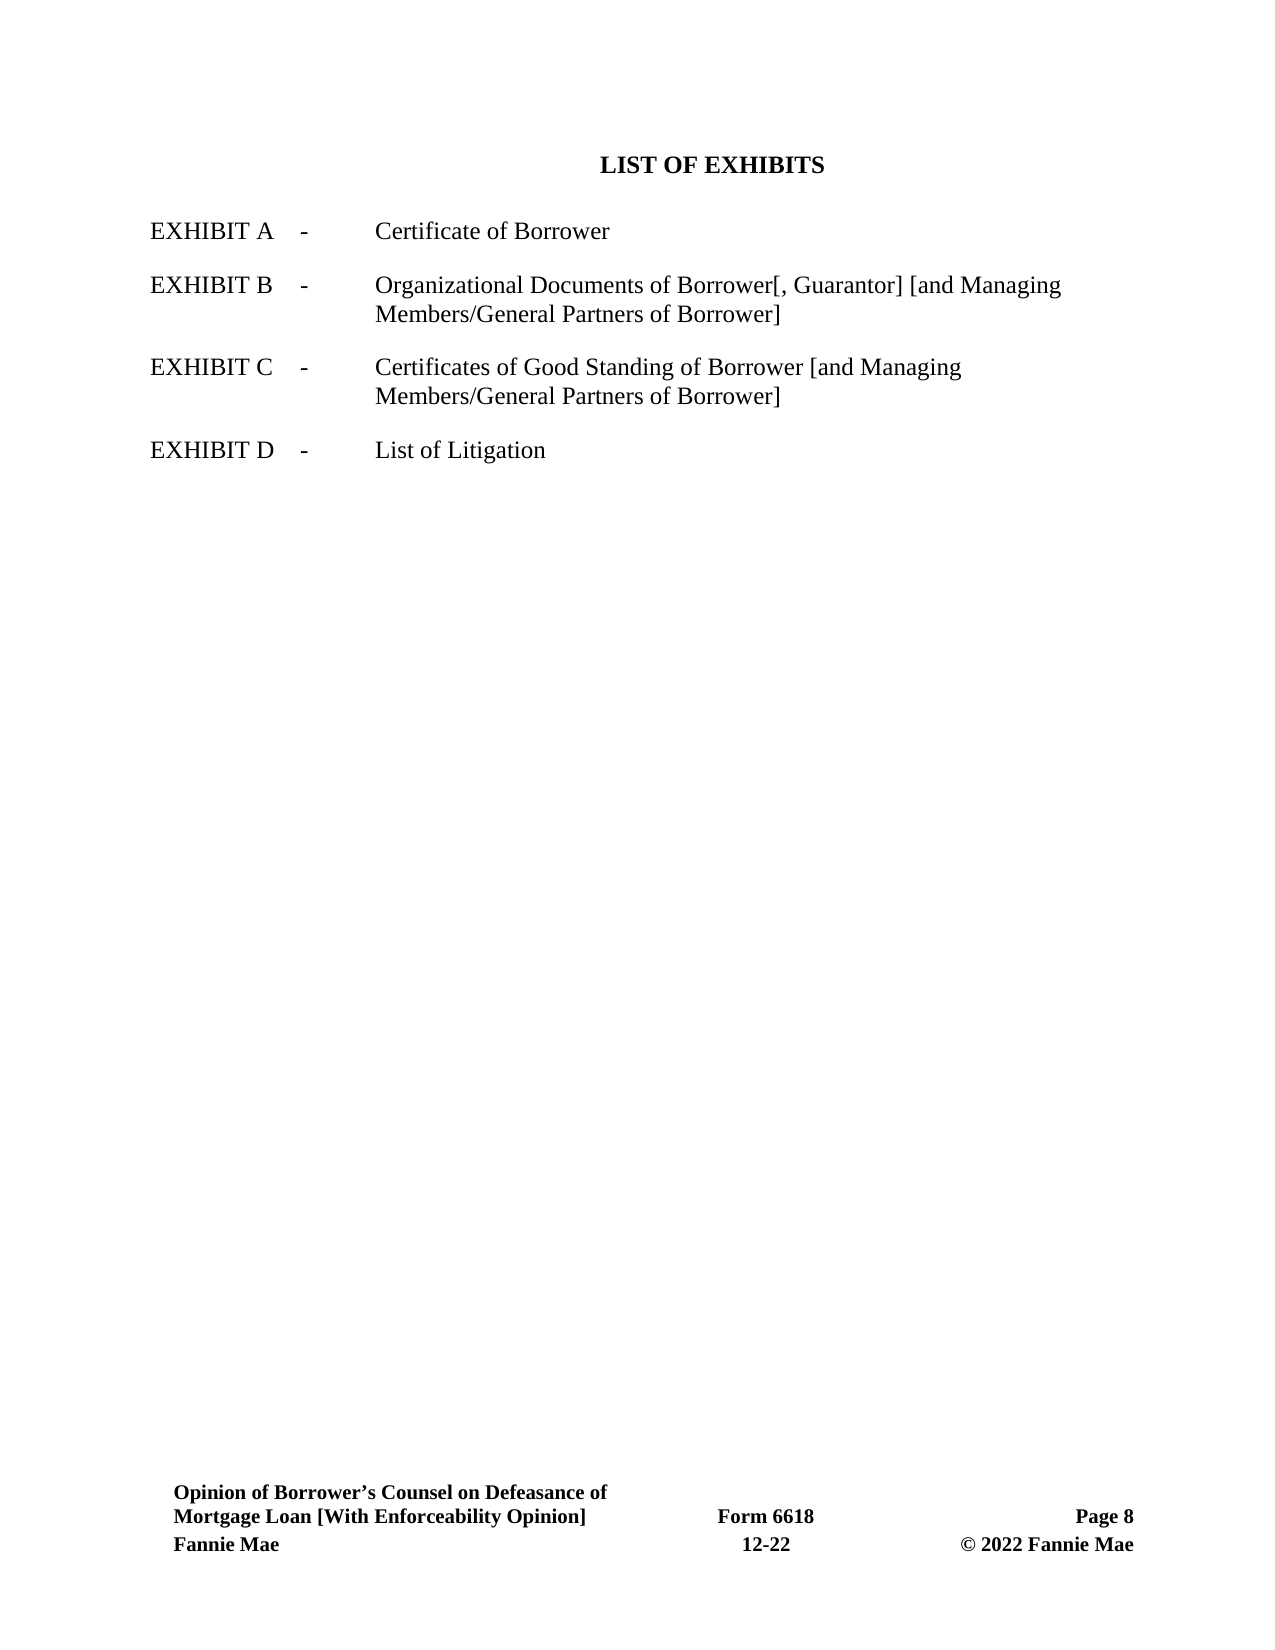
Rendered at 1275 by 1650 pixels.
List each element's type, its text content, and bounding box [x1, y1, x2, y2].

text Exhibit B - Organizational Documents of Borrower[, Guarantor] [and Managing Members/General Partners of Borrower] [150, 270, 1125, 327]
text Exhibit C - Certificates of Good Standing of Borrower [and Managing Members/General Partners of Borrower] [150, 352, 1125, 410]
text Exhibit D - List of Litigation [150, 435, 1125, 464]
text EXHIBIT A - Certificate of Borrower [150, 216, 1125, 245]
text LIST OF EXHIBITS [150, 150, 1125, 179]
